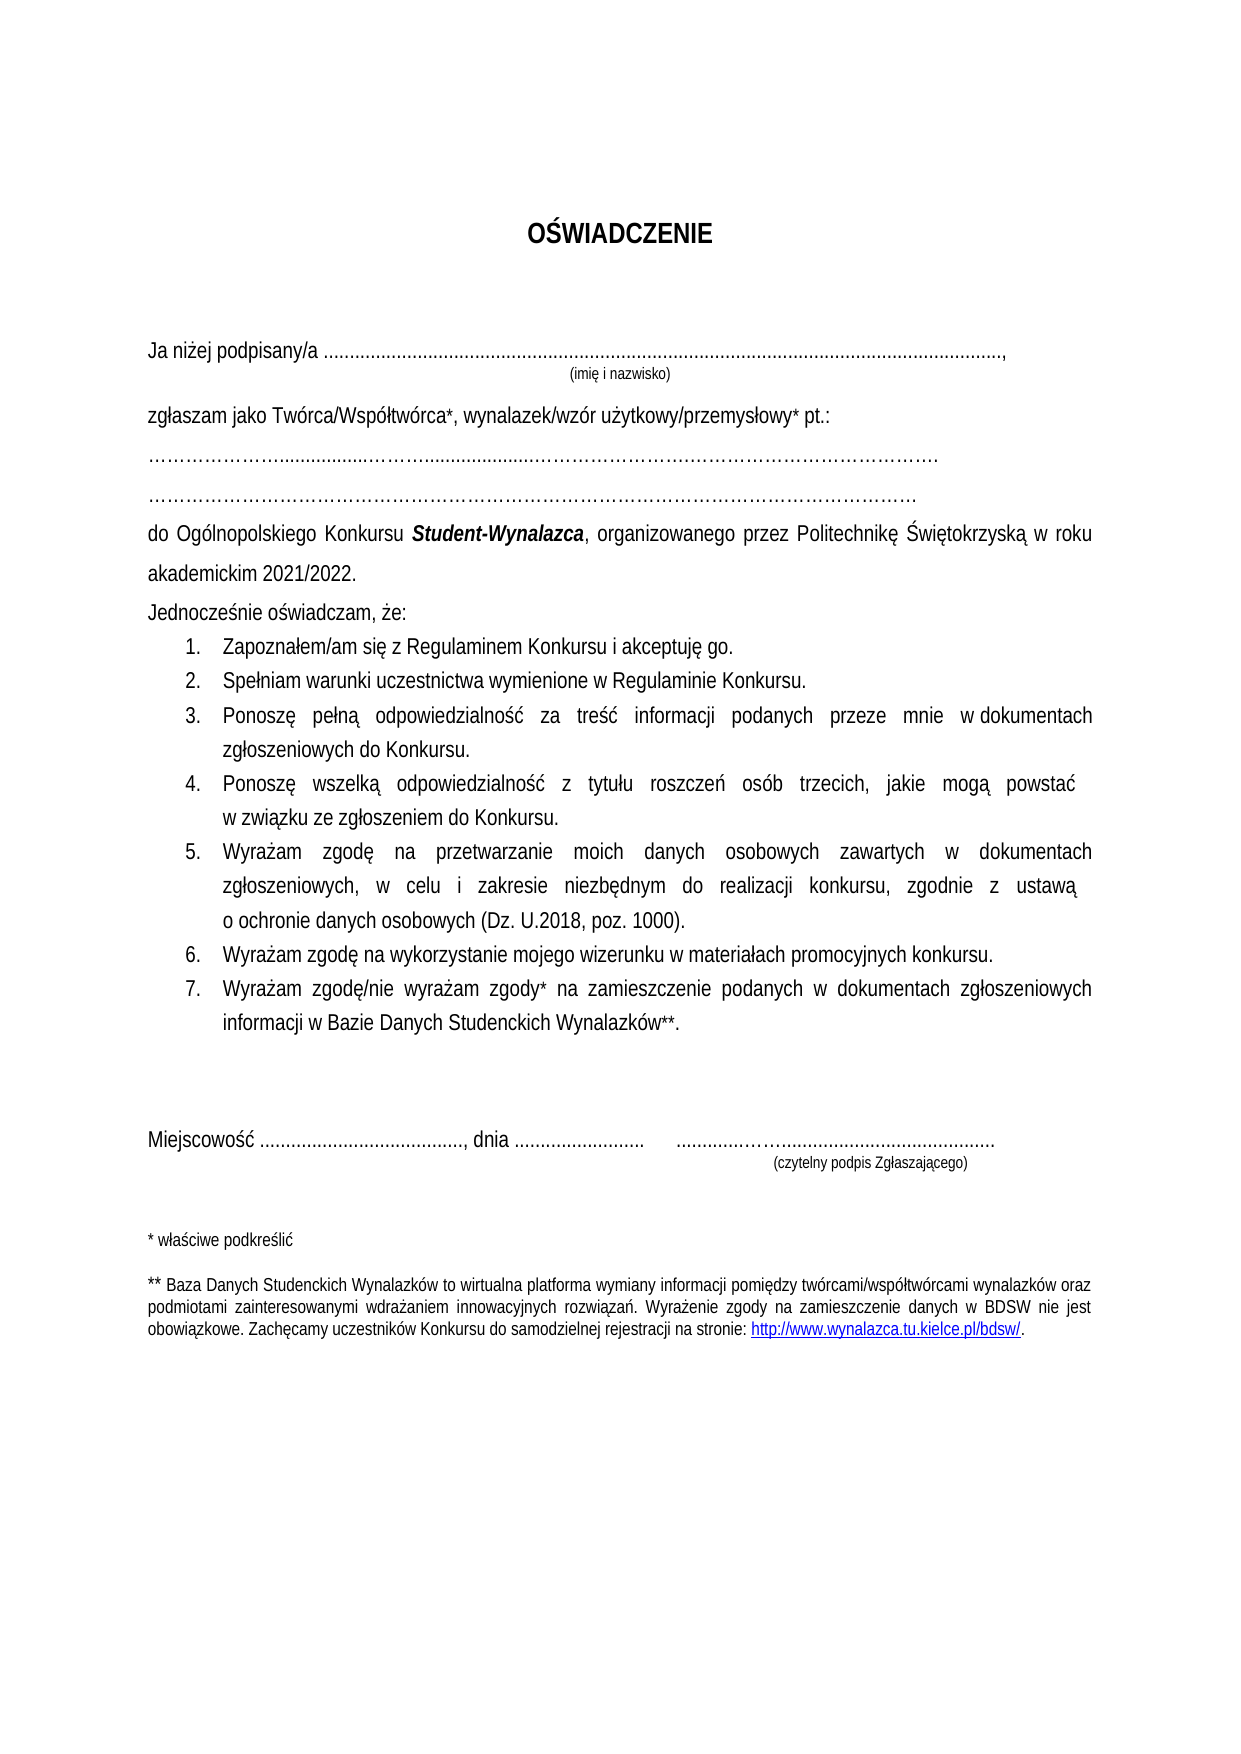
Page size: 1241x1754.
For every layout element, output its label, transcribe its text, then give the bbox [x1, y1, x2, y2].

title Ponoszę pełną odpowiedzialność za treść informacji podanych przeze mnie w dokumentach zgłoszeniowych do Konkursu. [185, 702, 1093, 762]
text (czytelny podpis Zgłaszającego) [369, 1153, 1093, 1172]
title do Ogólnopolskiego Konkursu Student-Wynalazca, organizowanego przez Politechnikę Świętokrzyską w roku akademickim 2021/2022. [148, 520, 1093, 586]
title Zapoznałem/am się z Regulaminem Konkursu i akceptuję go. [185, 633, 1093, 660]
text Miejscowość ......................................., dnia ......................... .............……......................................... [148, 1126, 1093, 1153]
title (imię i nazwisko) [148, 363, 1093, 383]
title * właściwe podkreślić [148, 1229, 1093, 1251]
title Spełniam warunki uczestnictwa wymienione w Regulaminie Konkursu. [185, 667, 1093, 694]
title zgłaszam jako Twórca/Współtwórca*, wynalazek/wzór użytkowy/przemysłowy* pt.: [148, 402, 1093, 428]
title OŚWIADCZENIE [148, 216, 1093, 249]
title ………………….................……….....................…………………….………………………………….…………………………………………………………………………………………………………… [148, 441, 1093, 507]
text ** Baza Danych Studenckich Wynalazków to wirtualna platforma wymiany informacji pomiędzy twórcami/współtwórcami wynalazków oraz podmiotami zainteresowanymi wdrażaniem innowacyjnych rozwiązań. Wyrażenie zgody na zamieszczenie danych w BDSW nie jest obowiązkowe. Zachęcamy uczestników Konkursu do samodzielnej rejestracji na stronie: http://www.wynalazca.tu.kielce.pl/bdsw/. [148, 1272, 1093, 1339]
title Wyrażam zgodę/nie wyrażam zgody* na zamieszczenie podanych w dokumentach zgłoszeniowych informacji w Bazie Danych Studenckich Wynalazków**. [185, 975, 1093, 1036]
title Ja niżej podpisany/a .................................................................................................................................., [148, 337, 1093, 363]
title Ponoszę wszelką odpowiedzialność z tytułu roszczeń osób trzecich, jakie mogą powstać w związku ze zgłoszeniem do Konkursu. [185, 770, 1093, 831]
title Wyrażam zgodę na przetwarzanie moich danych osobowych zawartych w dokumentach zgłoszeniowych, w celu i zakresie niezbędnym do realizacji konkursu, zgodnie z ustawą o ochronie danych osobowych (Dz. U.2018, poz. 1000). [185, 838, 1093, 933]
title Jednocześnie oświadczam, że: [148, 599, 1093, 626]
title Wyrażam zgodę na wykorzystanie mojego wizerunku w materiałach promocyjnych konkursu. [185, 941, 1093, 967]
